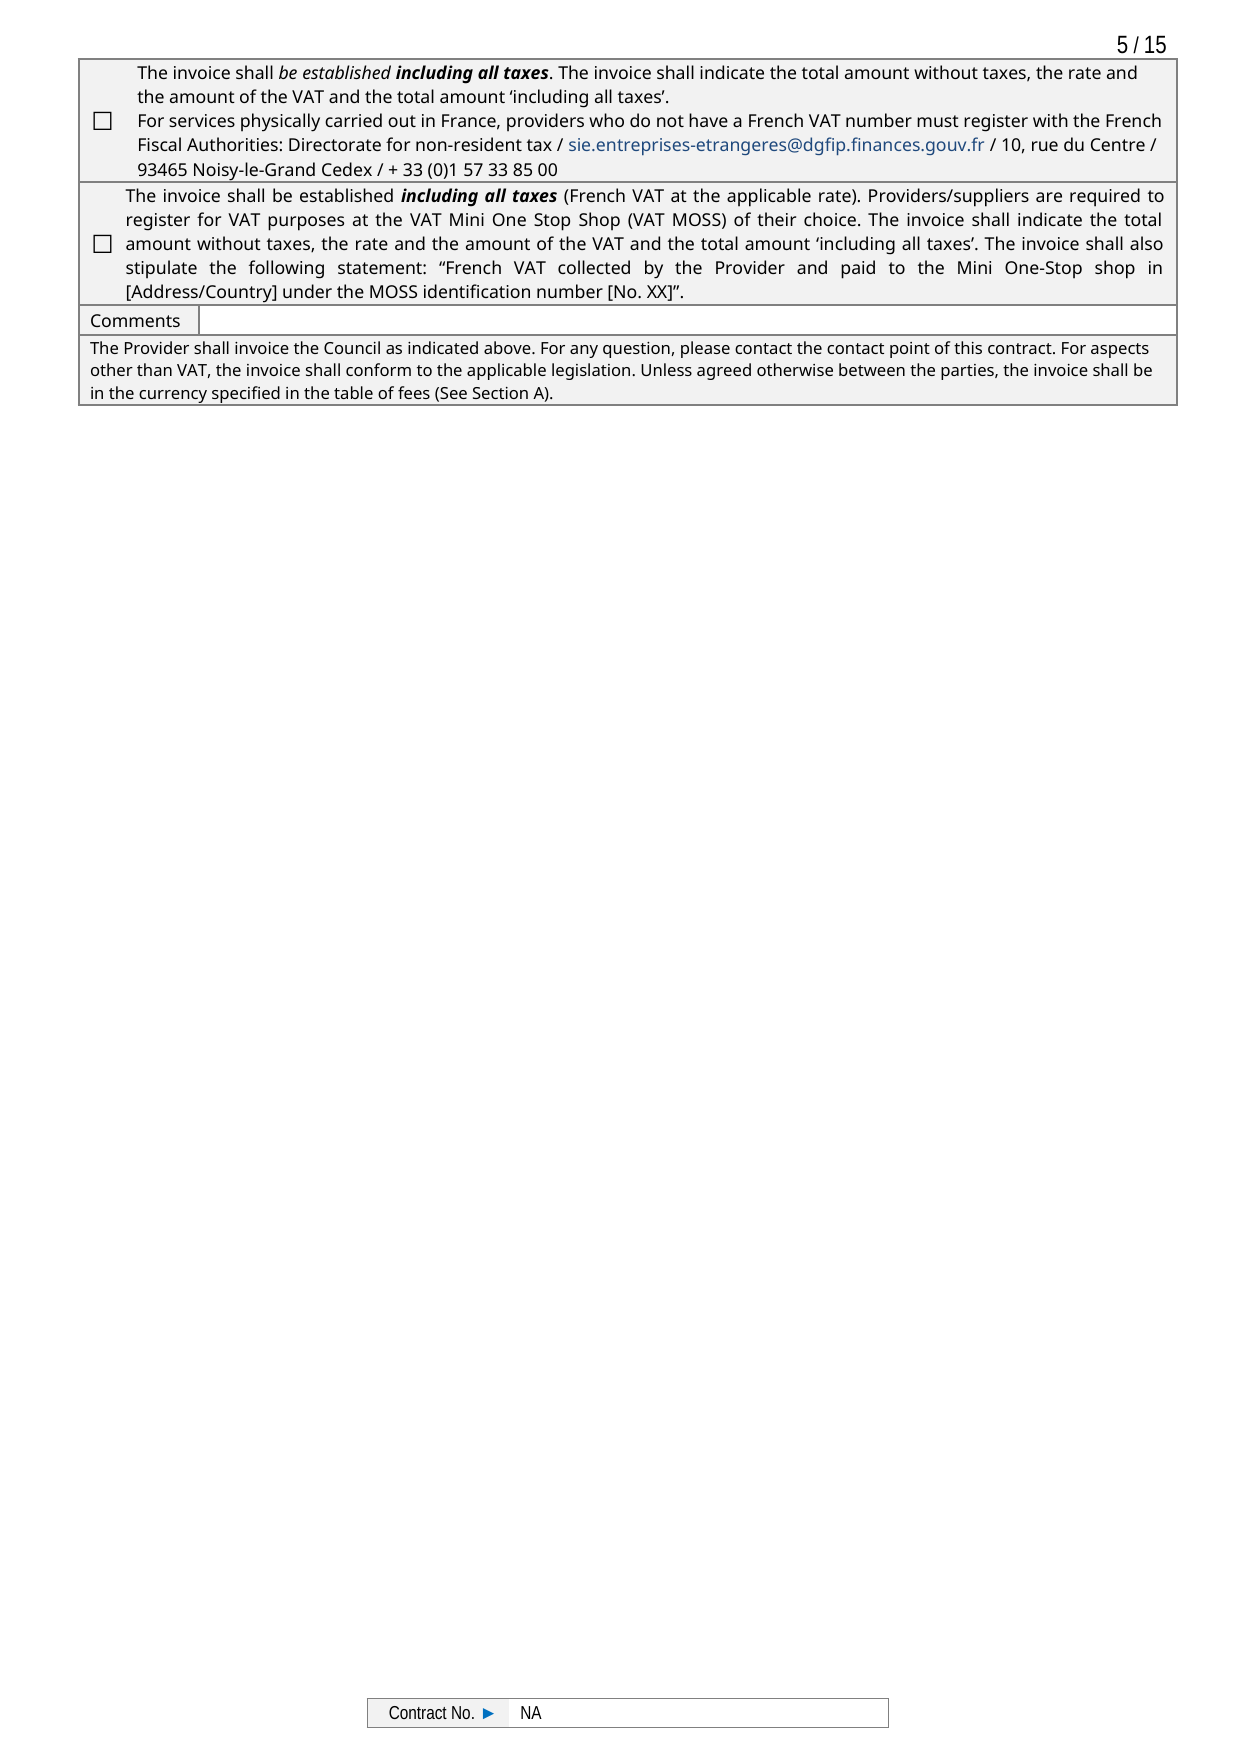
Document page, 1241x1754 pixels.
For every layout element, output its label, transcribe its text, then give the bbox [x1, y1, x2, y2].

table_cell [200, 306, 1176, 334]
table_cell The invoice shall be established including all taxes. The invoice shall indicate the total amount without taxes, the rate and the amount of the VAT and the total amount ‘including all taxes’. For services physically carried out in France, providers who do not have a French VAT number must register with the French Fiscal Authorities: Directorate for non-resident tax / sie.entreprises-etrangeres@dgfip.finances.gouv.fr / 10, rue du Centre / 93465 Noisy-le-Grand Cedex / + 33 (0)1 57 33 85 00 [126, 60, 1176, 181]
table_cell Comments [80, 306, 198, 334]
table_cell The invoice shall be established including all taxes (French VAT at the applicable rate). Providers/suppliers are required to register for VAT purposes at the VAT Mini One Stop Shop (VAT MOSS) of their choice. The invoice shall indicate the total amount without taxes, the rate and the amount of the VAT and the total amount ‘including all taxes’. The invoice shall also stipulate the following statement: “French VAT collected by the Provider and paid to the Mini One-Stop shop in [Address/Country] under the MOSS identification number [No. XX]”. [126, 183, 1176, 304]
table_cell ☐ [80, 60, 126, 181]
table_cell ☐ [80, 183, 126, 304]
table_cell The Provider shall invoice the Council as indicated above. For any question, please contact the contact point of this contract. For aspects other than VAT, the invoice shall conform to the applicable legislation. Unless agreed otherwise between the parties, the invoice shall be in the currency specified in the table of fees (See Section A). [80, 336, 1176, 404]
